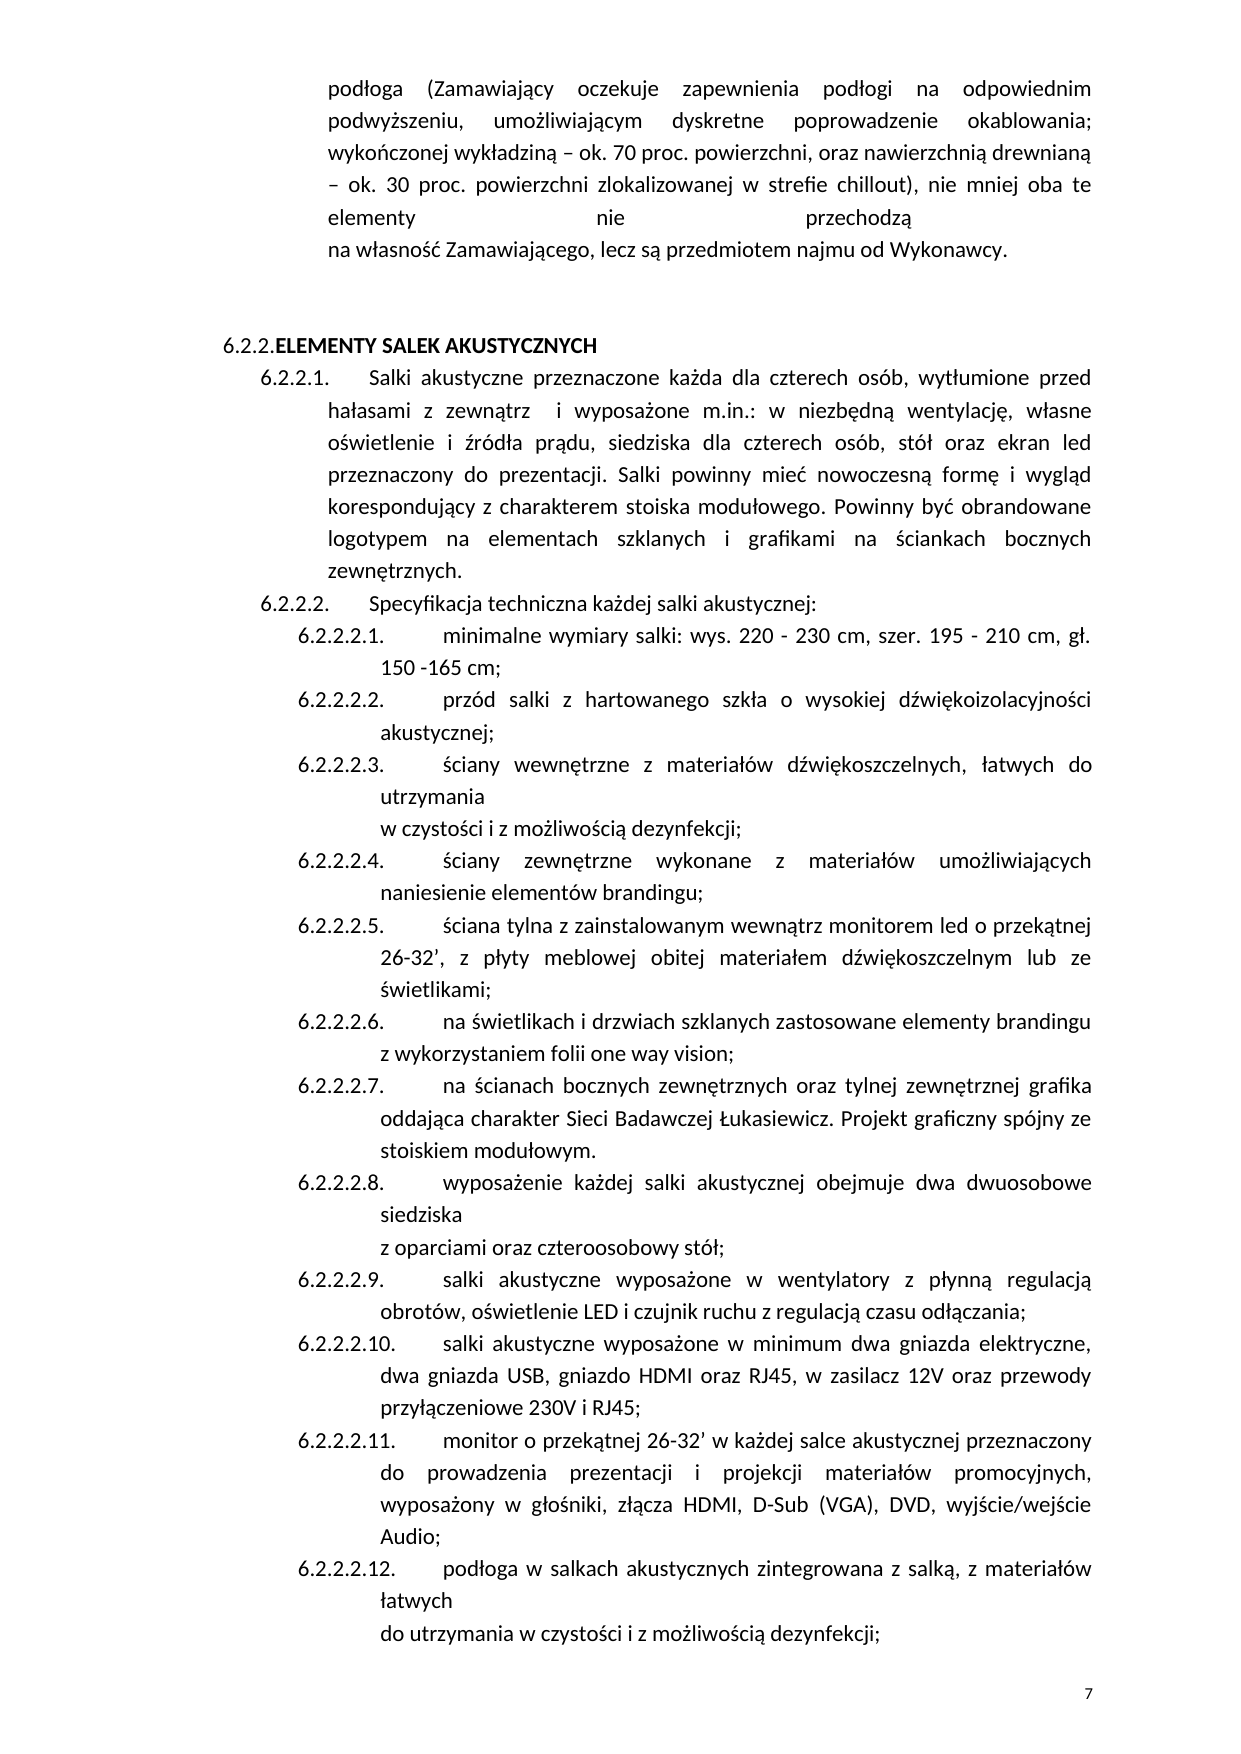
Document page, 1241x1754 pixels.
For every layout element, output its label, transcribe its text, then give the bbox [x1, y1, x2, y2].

list monitor o przekątnej 26-32’ w każdej salce akustycznej przeznaczony do prowadzenia prezentacji i projekcji materiałów promocyjnych, wyposażony w głośniki, złącza HDMI, D-Sub (VGA), DVD, wyjście/wejście Audio; [298, 1426, 1093, 1550]
list Salki akustyczne przeznaczone każda dla czterech osób, wytłumione przed hałasami z zewnątrz i wyposażone m.in.: w niezbędną wentylację, własne oświetlenie i źródła prądu, siedziska dla czterech osób, stół oraz ekran led przeznaczony do prezentacji. Salki powinny mieć nowoczesną formę i wygląd korespondujący z charakterem stoiska modułowego. Powinny być obrandowane logotypem na elementach szklanych i grafikami na ściankach bocznych zewnętrznych. [260, 363, 1093, 585]
list podłoga w salkach akustycznych zintegrowana z salką, z materiałów łatwych do utrzymania w czystości i z możliwością dezynfekcji; [298, 1554, 1093, 1647]
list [260, 74, 1093, 263]
list Specyfikacja techniczna każdej salki akustycznej: [260, 589, 1093, 617]
list salki akustyczne wyposażone w minimum dwa gniazda elektryczne, dwa gniazda USB, gniazdo HDMI oraz RJ45, w zasilacz 12V oraz przewody przyłączeniowe 230V i RJ45; [298, 1329, 1093, 1422]
list ELEMENTY SALEK AKUSTYCZNYCH [223, 331, 1093, 359]
list ściany wewnętrzne z materiałów dźwiękoszczelnych, łatwych do utrzymania w czystości i z możliwością dezynfekcji; [298, 750, 1093, 842]
list przód salki z hartowanego szkła o wysokiej dźwiękoizolacyjności akustycznej; [298, 685, 1093, 746]
list ściany zewnętrzne wykonane z materiałów umożliwiających naniesienie elementów brandingu; [298, 846, 1093, 907]
list wyposażenie każdej salki akustycznej obejmuje dwa dwuosobowe siedziska z oparciami oraz czteroosobowy stół; [298, 1168, 1093, 1261]
list ściana tylna z zainstalowanym wewnątrz monitorem led o przekątnej 26-32’, z płyty meblowej obitej materiałem dźwiękoszczelnym lub ze świetlikami; [298, 911, 1093, 1003]
list minimalne wymiary salki: wys. 220 - 230 cm, szer. 195 - 210 cm, gł. 150 -165 cm; [298, 621, 1093, 681]
list na świetlikach i drzwiach szklanych zastosowane elementy brandingu z wykorzystaniem folii one way vision; [298, 1007, 1093, 1067]
list na ścianach bocznych zewnętrznych oraz tylnej zewnętrznej grafika oddająca charakter Sieci Badawczej Łukasiewicz. Projekt graficzny spójny ze stoiskiem modułowym. [298, 1072, 1093, 1164]
list salki akustyczne wyposażone w wentylatory z płynną regulacją obrotów, oświetlenie LED i czujnik ruchu z regulacją czasu odłączania; [298, 1265, 1093, 1325]
